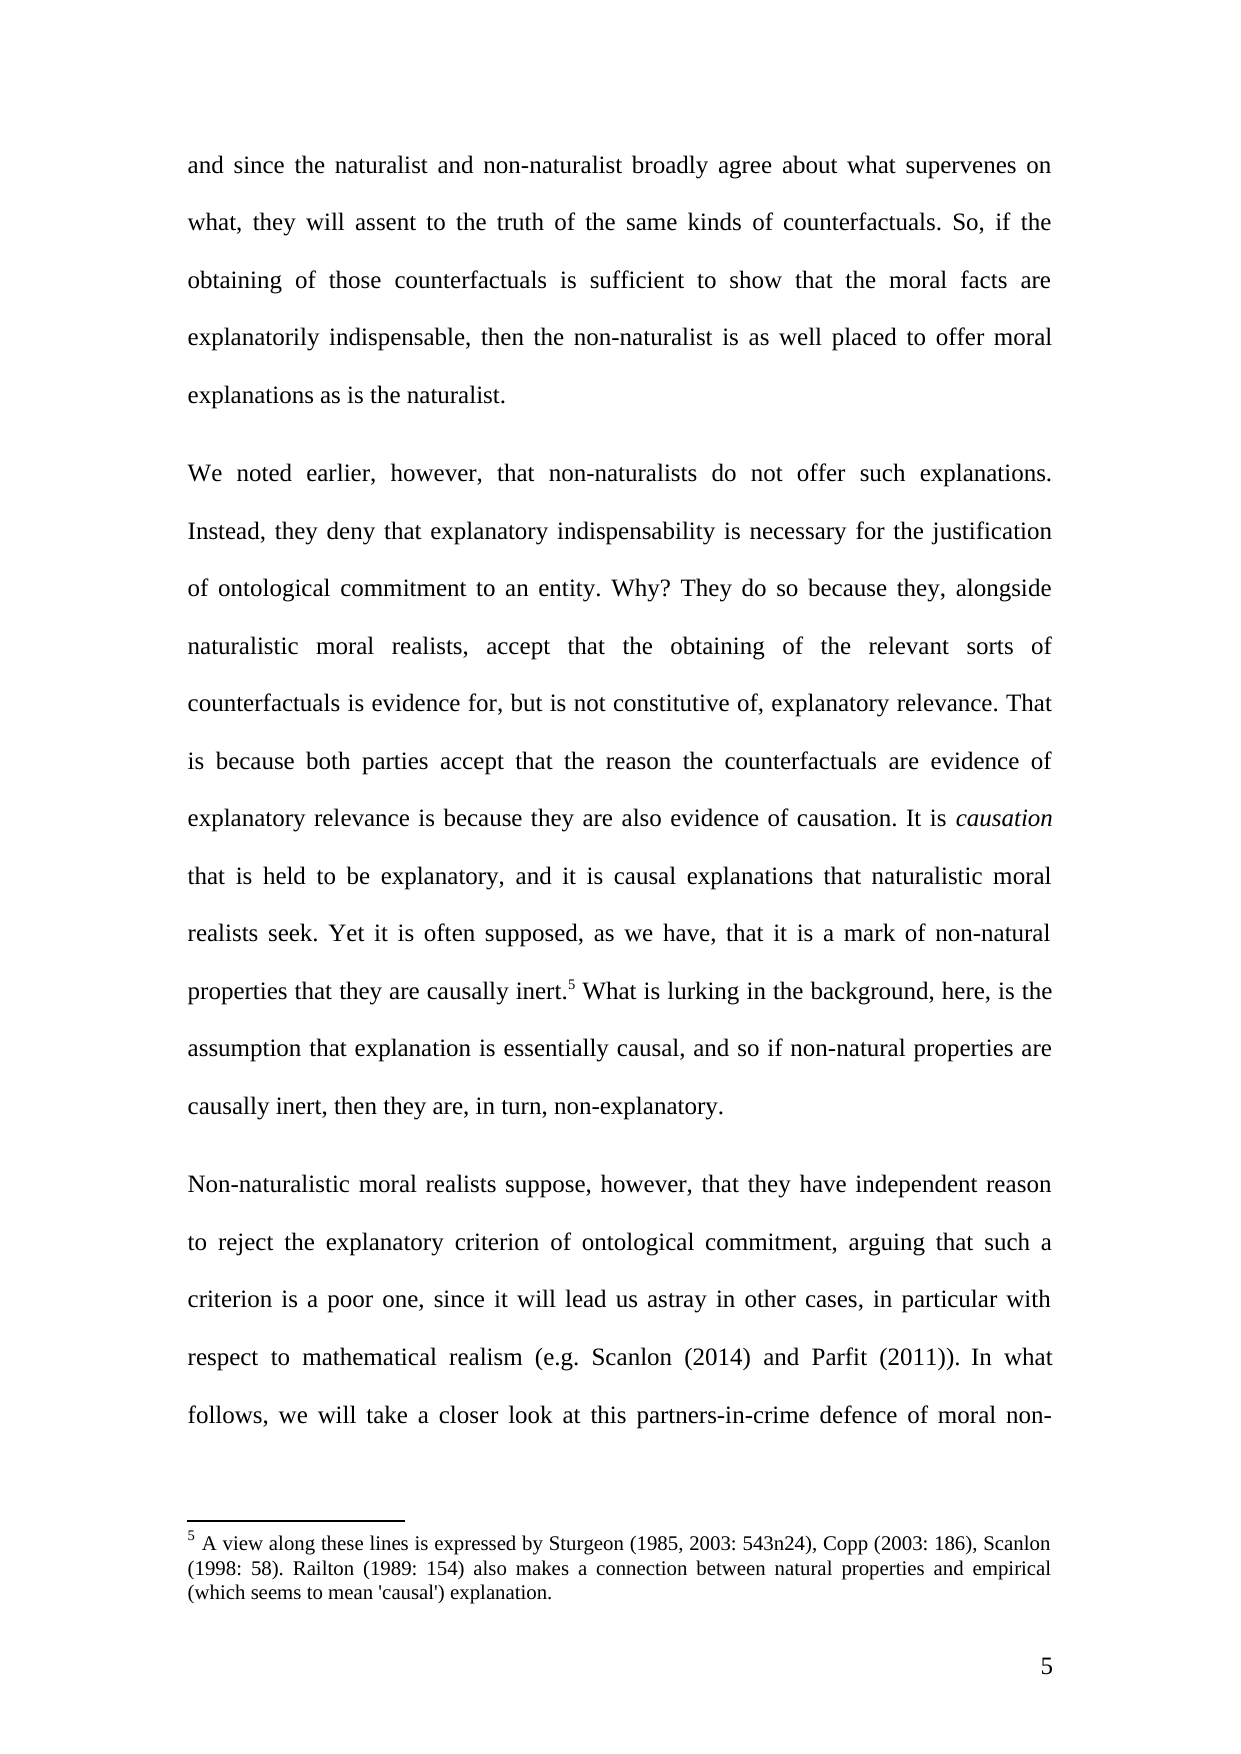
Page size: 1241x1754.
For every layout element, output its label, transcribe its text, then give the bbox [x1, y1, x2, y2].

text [187, 150, 1053, 409]
text We noted earlier, however, that non-naturalists do not offer such explanations. Instead, they deny that explanatory indispensability is necessary for the justification of ontological commitment to an entity. Why? They do so because they, alongside naturalistic moral realists, accept that the obtaining of the relevant sorts of counterfactuals is evidence for, but is not constitutive of, explanatory relevance. That is because both parties accept that the reason the counterfactuals are evidence of explanatory relevance is because they are also evidence of causation. It is causation that is held to be explanatory, and it is causal explanations that naturalistic moral realists seek. Yet it is often supposed, as we have, that it is a mark of non-natural properties that they are causally inert. What is lurking in the background, here, is the assumption that explanation is essentially causal, and so if non-natural properties are causally inert, then they are, in turn, non-explanatory. [187, 458, 1053, 1119]
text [187, 1169, 1053, 1429]
